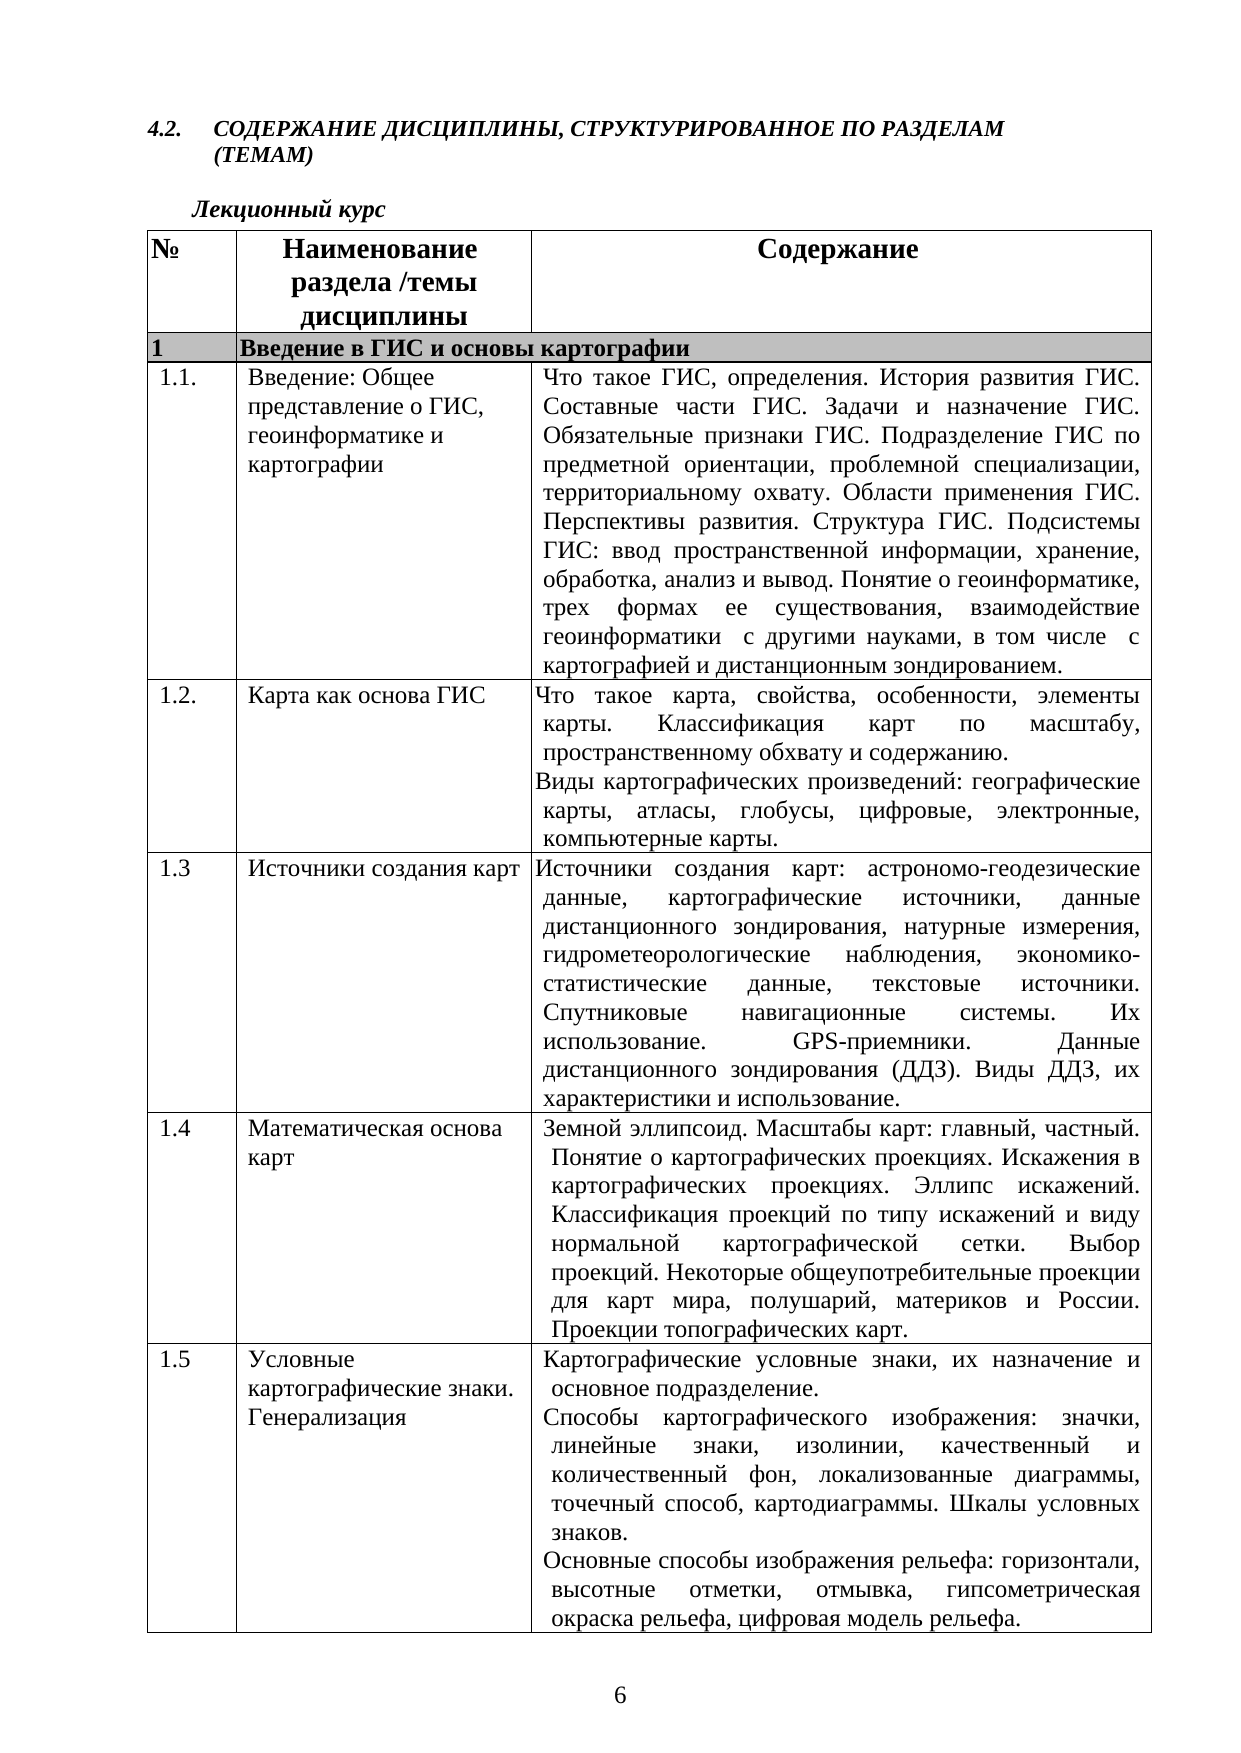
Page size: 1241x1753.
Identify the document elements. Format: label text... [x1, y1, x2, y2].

table_cell 1.4 [148, 1113, 236, 1343]
table_cell 1.1. [148, 363, 236, 679]
list СОДЕРЖАНИЕ ДИСЦИПЛИНЫ, СТРУКТУРИРОВАННОЕ ПО РАЗДЕЛАМ (ТЕМАМ) [148, 115, 1092, 168]
table_header Содержание [532, 231, 1151, 332]
text Лекционный курс [156, 194, 1092, 223]
table_cell Источники создания карт [237, 853, 531, 1112]
table_cell Введение: Общее представление о ГИС, геоинформатике и картографии [237, 363, 531, 679]
table_cell Земной эллипсоид. Масштабы карт: главный, частный. Понятие о картографических проекциях. Искажения в картографических проекциях. Эллипс искажений. Классификация проекций по типу искажений и виду нормальной картографической сетки. Выбор проекций. Некоторые общеупотребительные проекции для карт мира, полушарий, материков и России. Проекции топографических карт. [532, 1113, 1151, 1343]
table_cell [237, 1344, 531, 1632]
table_cell 1 [148, 333, 236, 361]
table_cell 1.3 [148, 853, 236, 1112]
table_cell Что такое ГИС, определения. История развития ГИС. Составные части ГИС. Задачи и назначение ГИС. Обязательные признаки ГИС. Подразделение ГИС по предметной ориентации, проблемной специализации, территориальному охвату. Области применения ГИС. Перспективы развития. Структура ГИС. Подсистемы ГИС: ввод пространственной информации, хранение, обработка, анализ и вывод. Понятие о геоинформатике, трех формах ее существования, взаимодействие геоинформатики с другими науками, в том числе с картографией и дистанционным зондированием. [532, 363, 1151, 679]
table_cell 1.5 [148, 1344, 236, 1632]
table_cell Источники создания карт: астрономо-геодезические данные, картографические источники, данные дистанционного зондирования, натурные измерения, гидрометеорологические наблюдения, экономико-статистические данные, текстовые источники. Спутниковые навигационные системы. Их использование. GPS-приемники. Данные дистанционного зондирования (ДДЗ). Виды ДДЗ, их характеристики и использование. [532, 853, 1151, 1112]
table_cell Введение в ГИС и основы картографии [237, 333, 1151, 361]
table_cell Карта как основа ГИС [237, 680, 531, 852]
table_cell Что такое карта, свойства, особенности, элементы карты. Классификация карт по масштабу, пространственному обхвату и содержанию. Виды картографических произведений: географические карты, атласы, глобусы, цифровые, электронные, компьютерные карты. [532, 680, 1151, 852]
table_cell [532, 1344, 1151, 1632]
table_header № [148, 231, 236, 332]
table_cell Математическая основа карт [237, 1113, 531, 1343]
table_header Наименование раздела /темы дисциплины [237, 231, 531, 332]
table_cell 1.2. [148, 680, 236, 852]
